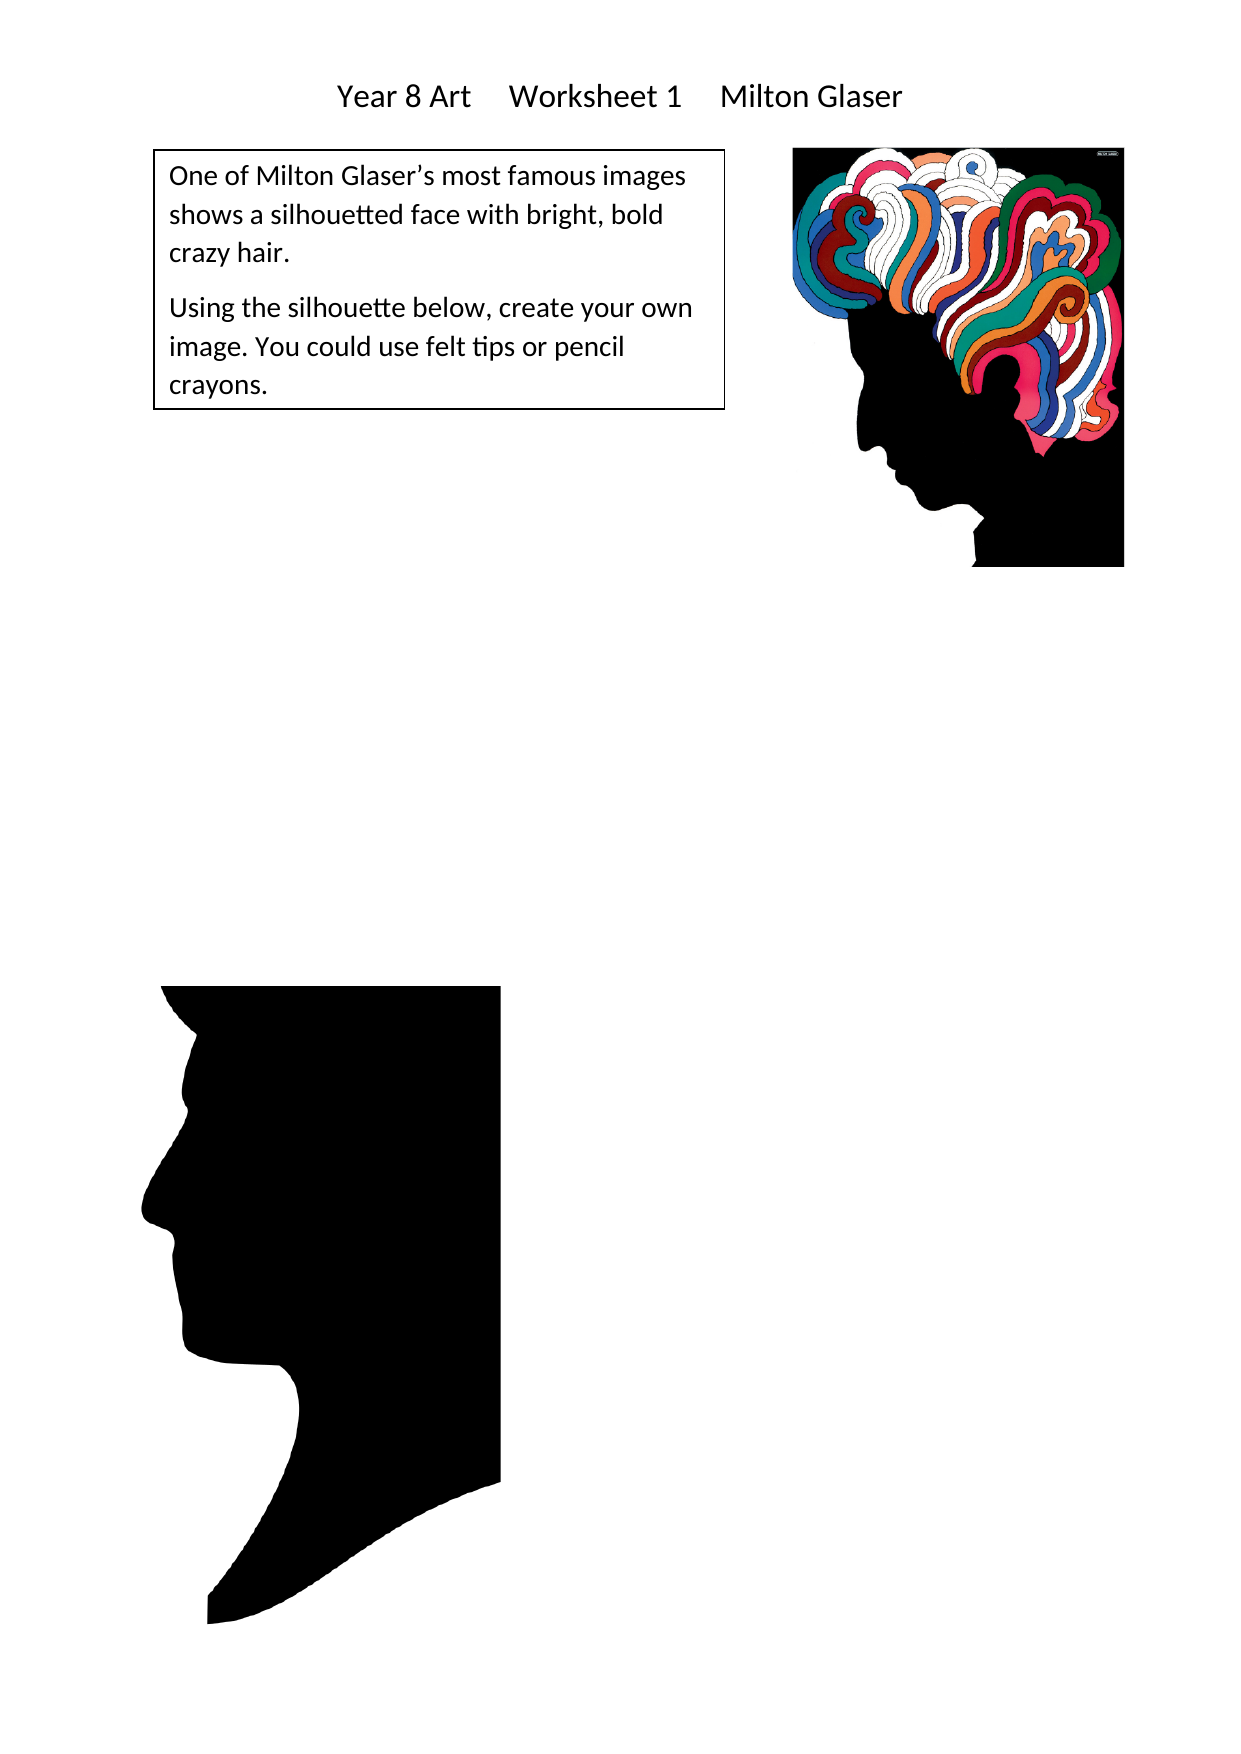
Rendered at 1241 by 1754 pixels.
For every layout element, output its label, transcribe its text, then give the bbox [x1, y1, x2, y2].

picture [115, 986, 501, 1662]
picture [792, 140, 1134, 567]
text Year 8 Art Worksheet 1 Milton Glaser [75, 75, 1165, 116]
